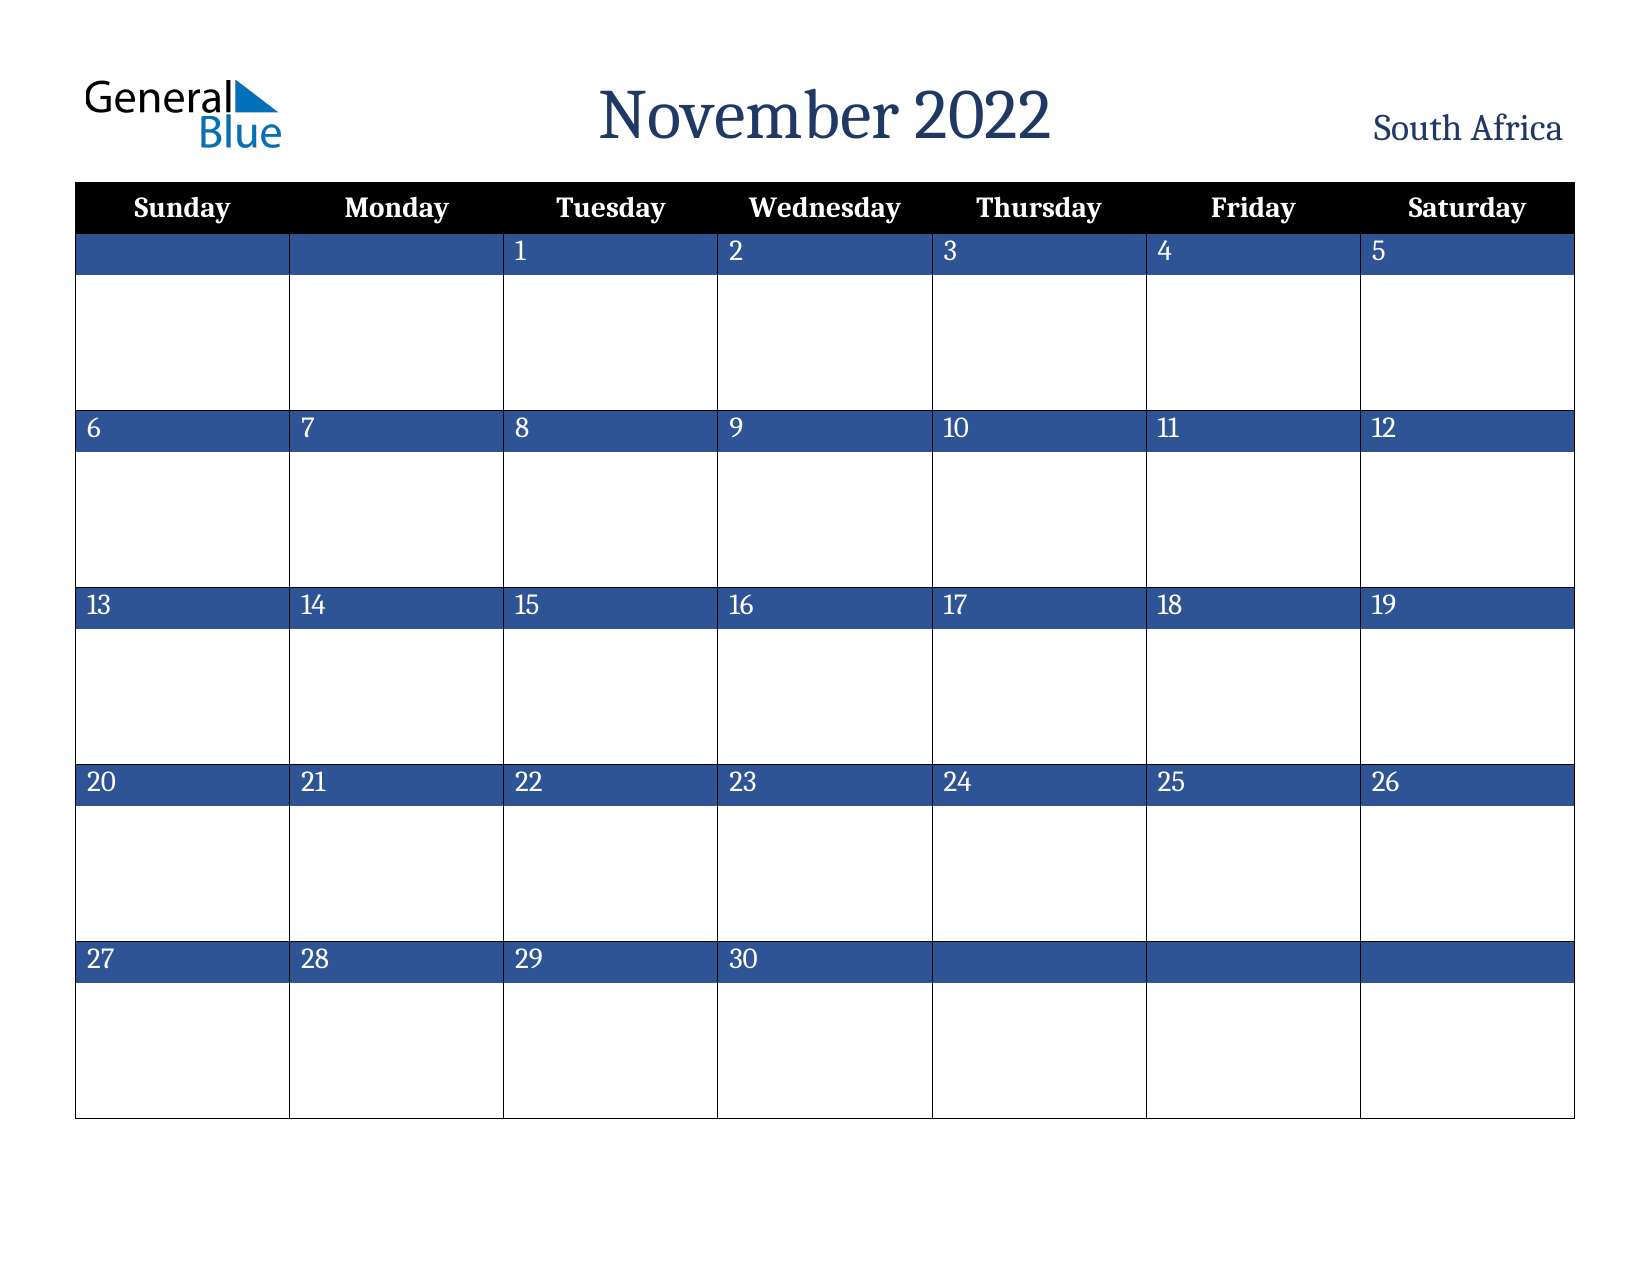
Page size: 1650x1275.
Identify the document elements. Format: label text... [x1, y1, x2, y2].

table_cell [1361, 452, 1574, 587]
table_cell [933, 942, 1146, 983]
table_cell [76, 452, 289, 587]
table_cell 23 [718, 765, 932, 806]
table_cell 15 [504, 588, 717, 629]
picture [86, 80, 281, 148]
table_cell Thursday [933, 183, 1146, 233]
table_cell 3 [933, 234, 1146, 275]
table_cell 30 [718, 942, 932, 983]
table_cell [1361, 806, 1574, 941]
table_cell 4 [1147, 234, 1360, 275]
table_cell 16 [718, 588, 932, 629]
table_cell 18 [1147, 588, 1360, 629]
table_cell 7 [290, 411, 503, 452]
table_cell [290, 806, 503, 941]
table_cell [1361, 275, 1574, 410]
table_cell Monday [290, 183, 503, 233]
table_cell [1361, 942, 1574, 983]
table_cell 19 [1361, 588, 1574, 629]
table_cell 26 [1361, 765, 1574, 806]
table_cell 12 [1361, 411, 1574, 452]
table_cell 29 [504, 942, 717, 983]
table_cell [933, 983, 1146, 1118]
table_cell [1147, 942, 1360, 983]
table_cell [1147, 629, 1360, 764]
table_cell [933, 806, 1146, 941]
table_cell 10 [933, 411, 1146, 452]
table_header November 2022 [504, 75, 1146, 182]
table_cell [1147, 275, 1360, 410]
table_cell [1147, 983, 1360, 1118]
table_cell 2 [718, 234, 932, 275]
table_cell 28 [290, 942, 503, 983]
table_cell [290, 234, 503, 275]
table_cell 8 [504, 411, 717, 452]
table_header South Africa [1146, 75, 1574, 182]
table_cell 20 [76, 765, 289, 806]
table_cell [933, 452, 1146, 587]
table_header [76, 75, 503, 182]
table_cell [1147, 806, 1360, 941]
table_cell Saturday [1361, 183, 1574, 233]
table_cell [504, 983, 717, 1118]
table_cell [504, 452, 717, 587]
table_cell Friday [1147, 183, 1360, 233]
table_cell 11 [1147, 411, 1360, 452]
table_cell 6 [76, 411, 289, 452]
table_cell 22 [504, 765, 717, 806]
table_cell [504, 629, 717, 764]
table_cell [76, 275, 289, 410]
table_cell [1361, 983, 1574, 1118]
table_cell [76, 806, 289, 941]
table_cell 14 [290, 588, 503, 629]
table_cell 13 [76, 588, 289, 629]
table_cell [290, 275, 503, 410]
table_cell [504, 275, 717, 410]
table_cell 5 [1361, 234, 1574, 275]
table_cell Tuesday [504, 183, 717, 233]
table_cell [76, 234, 289, 275]
table_cell [933, 629, 1146, 764]
table_cell [504, 806, 717, 941]
table_cell [1361, 629, 1574, 764]
table_cell [718, 629, 932, 764]
table_cell [76, 983, 289, 1118]
table_cell 9 [718, 411, 932, 452]
table_cell [718, 983, 932, 1118]
table_cell 24 [933, 765, 1146, 806]
table_cell 17 [933, 588, 1146, 629]
table_cell [718, 452, 932, 587]
table_cell [718, 806, 932, 941]
table_cell [1147, 452, 1360, 587]
table_cell [290, 629, 503, 764]
table_cell [76, 629, 289, 764]
table_cell 25 [1147, 765, 1360, 806]
table_cell [290, 452, 503, 587]
table_cell [290, 983, 503, 1118]
table_cell [718, 275, 932, 410]
table_cell Wednesday [718, 183, 932, 233]
table_cell 27 [76, 942, 289, 983]
table_cell 1 [504, 234, 717, 275]
table_cell 21 [290, 765, 503, 806]
table_cell [933, 275, 1146, 410]
table_cell Sunday [76, 183, 289, 233]
